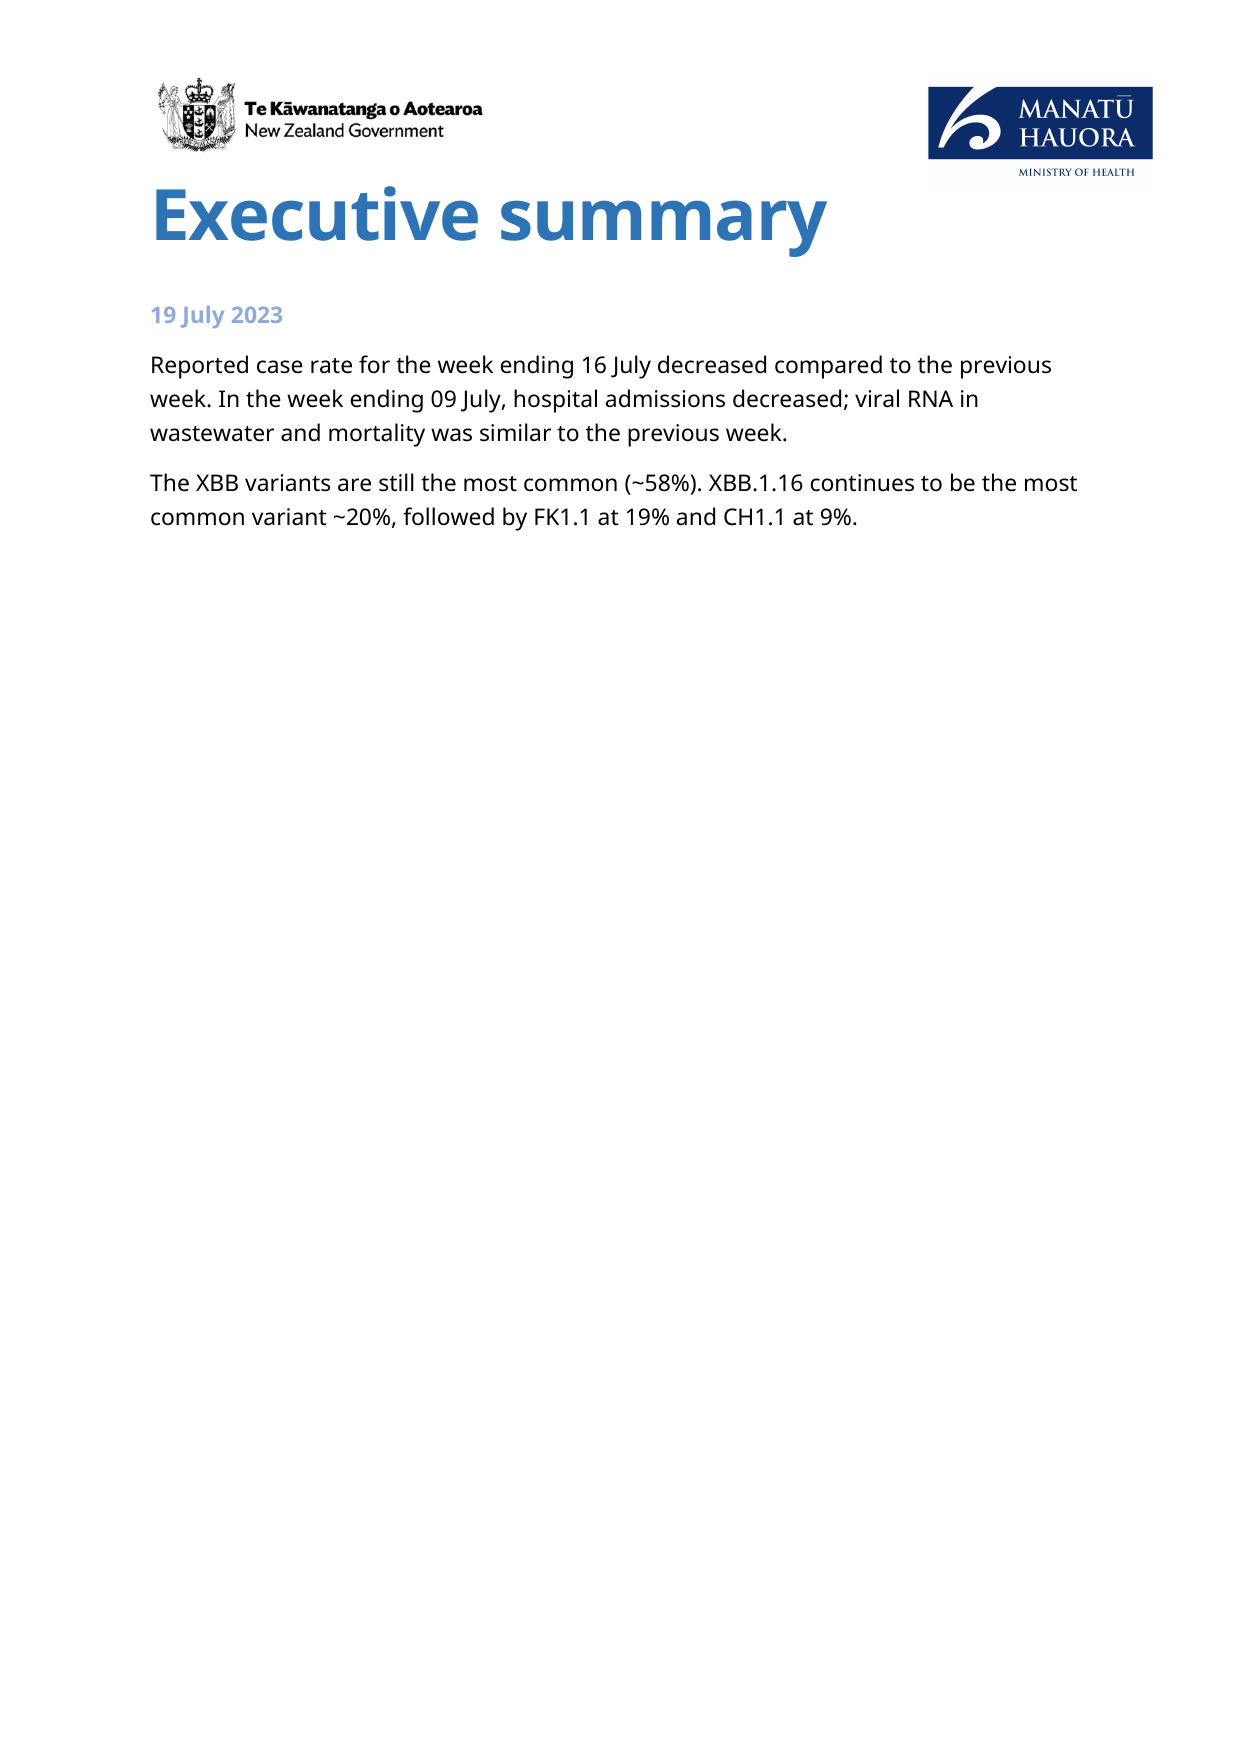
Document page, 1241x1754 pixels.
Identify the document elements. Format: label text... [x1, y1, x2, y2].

text Reported case rate for the week ending 16 July decreased compared to the previous week. In the week ending 09 July, hospital admissions decreased; viral RNA in wastewater and mortality was similar to the previous week. [150, 349, 1090, 448]
picture [925, 73, 1154, 191]
picture [150, 73, 491, 163]
text The XBB variants are still the most common (~58%). XBB.1.16 continues to be the most common variant ~20%, followed by FK1.1 at 19% and CH1.1 at 9%. [150, 467, 1090, 532]
subtitle Executive summary [150, 165, 1090, 261]
text 19 July 2023 [150, 299, 1090, 330]
